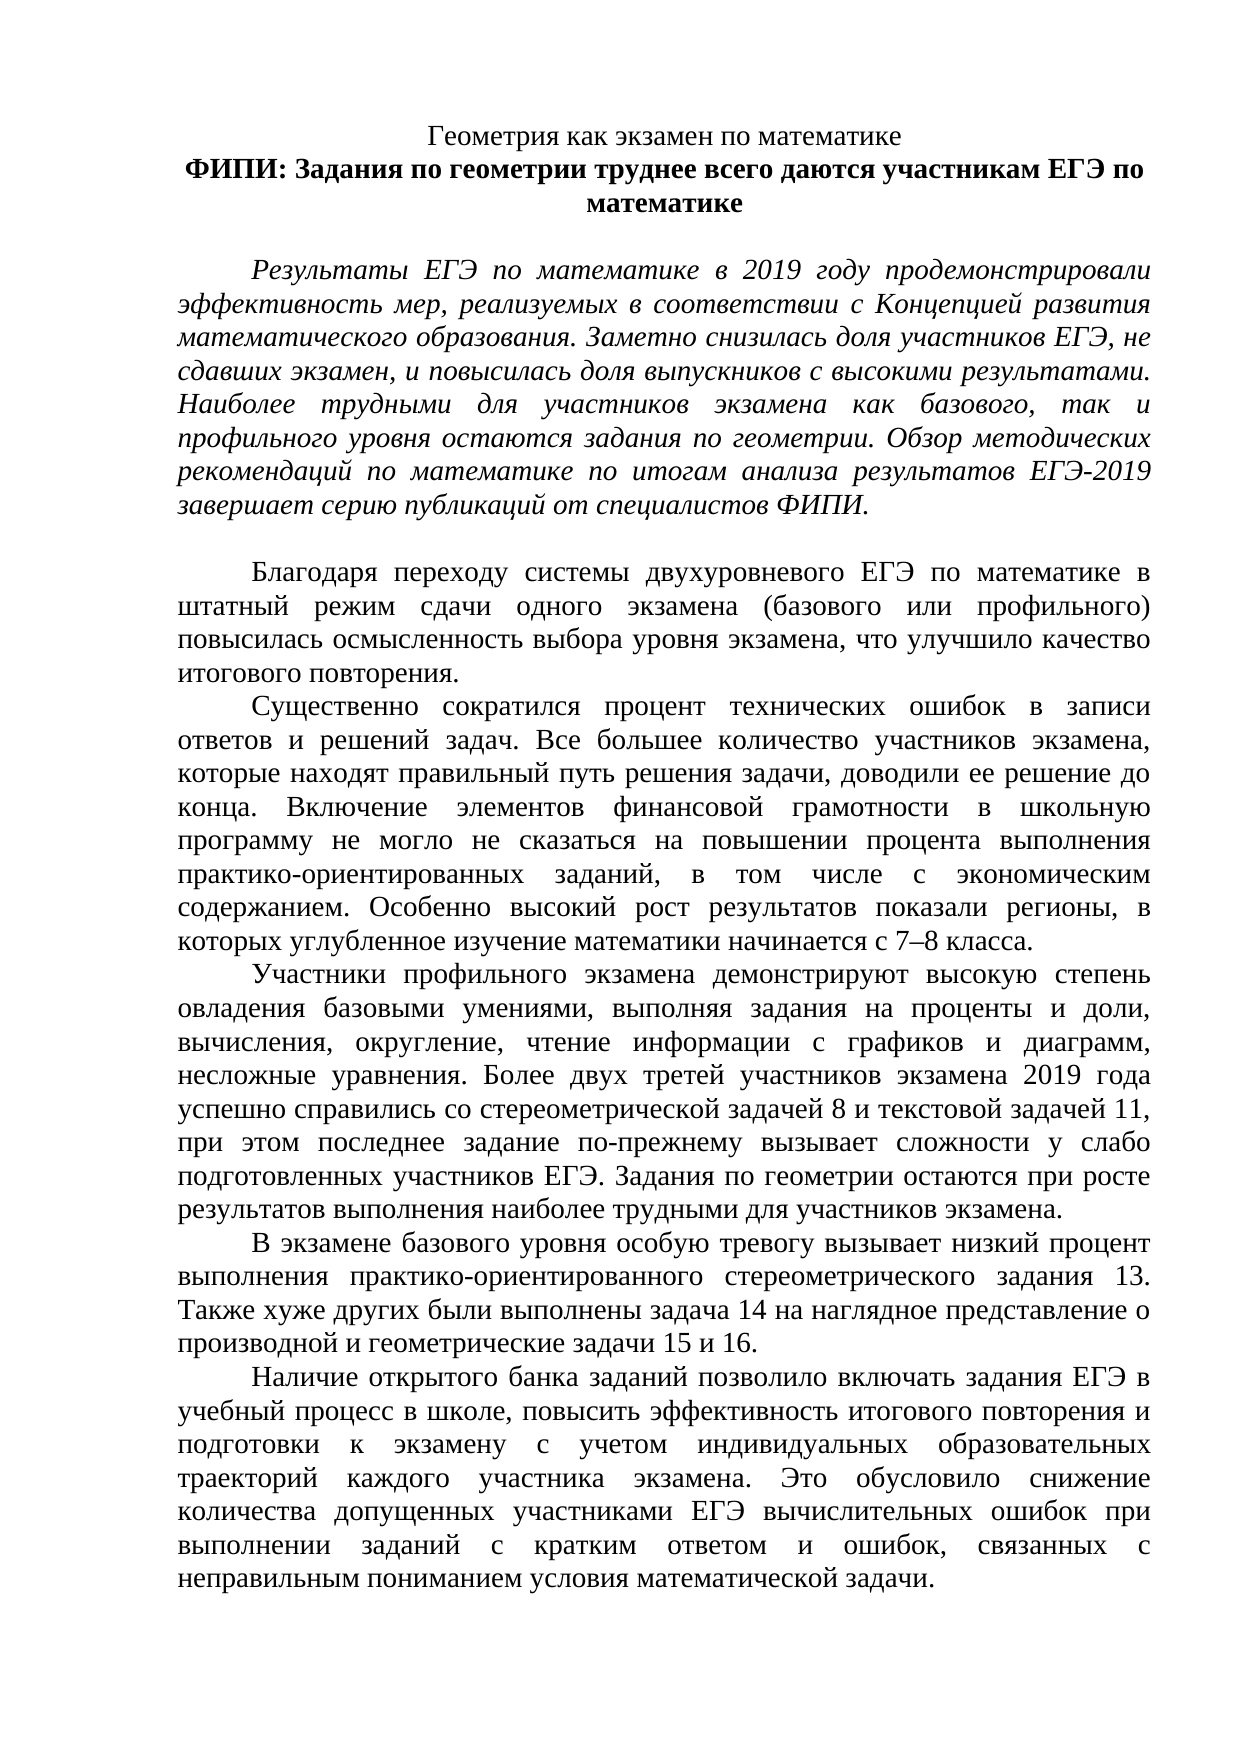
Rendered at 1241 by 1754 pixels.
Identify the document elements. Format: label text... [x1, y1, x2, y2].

text Участники профильного экзамена демонстрируют высокую степень овладения базовыми умениями, выполняя задания на проценты и доли, вычисления, округление, чтение информации с графиков и диаграмм, несложные уравнения. Более двух третей участников экзамена 2019 года успешно справились со стереометрической задачей 8 и текстовой задачей 11, при этом последнее задание по-прежнему вызывает сложности у слабо подготовленных участников ЕГЭ. Задания по геометрии остаются при росте результатов выполнения наиболее трудными для участников экзамена. [177, 957, 1152, 1225]
text Благодаря переходу системы двухуровневого ЕГЭ по математике в штатный режим сдачи одного экзамена (базового или профильного) повысилась осмысленность выбора уровня экзамена, что улучшило качество итогового повторения. [177, 554, 1152, 688]
text ФИПИ: Задания по геометрии труднее всего даются участникам ЕГЭ по математике [177, 152, 1152, 219]
text Существенно сократился процент технических ошибок в записи ответов и решений задач. Все большее количество участников экзамена, которые находят правильный путь решения задачи, доводили ее решение до конца. Включение элементов финансовой грамотности в школьную программу не могло не сказаться на повышении процента выполнения практико-ориентированных заданий, в том числе с экономическим содержанием. Особенно высокий рост результатов показали регионы, в которых углубленное изучение математики начинается с 7–8 класса. [177, 688, 1152, 957]
text Геометрия как экзамен по математике [177, 118, 1152, 152]
text Наличие открытого банка заданий позволило включать задания ЕГЭ в учебный процесс в школе, повысить эффективность итогового повторения и подготовки к экзамену с учетом индивидуальных образовательных траекторий каждого участника экзамена. Это обусловило снижение количества допущенных участниками ЕГЭ вычислительных ошибок при выполнении заданий с кратким ответом и ошибок, связанных с неправильным пониманием условия математической задачи. [177, 1359, 1152, 1594]
text В экзамене базового уровня особую тревогу вызывает низкий процент выполнения практико-ориентированного стереометрического задания 13. Также хуже других были выполнены задача 14 на наглядное представление о производной и геометрические задачи 15 и 16. [177, 1225, 1152, 1359]
text Результаты ЕГЭ по математике в 2019 году продемонстрировали эффективность мер, реализуемых в соответствии с Концепцией развития математического образования. Заметно снизилась доля участников ЕГЭ, не сдавших экзамен, и повысилась доля выпускников с высокими результатами. Наиболее трудными для участников экзамена как базового, так и профильного уровня остаются задания по геометрии. Обзор методических рекомендаций по математике по итогам анализа результатов ЕГЭ-2019 завершает серию публикаций от специалистов ФИПИ. [177, 252, 1152, 521]
